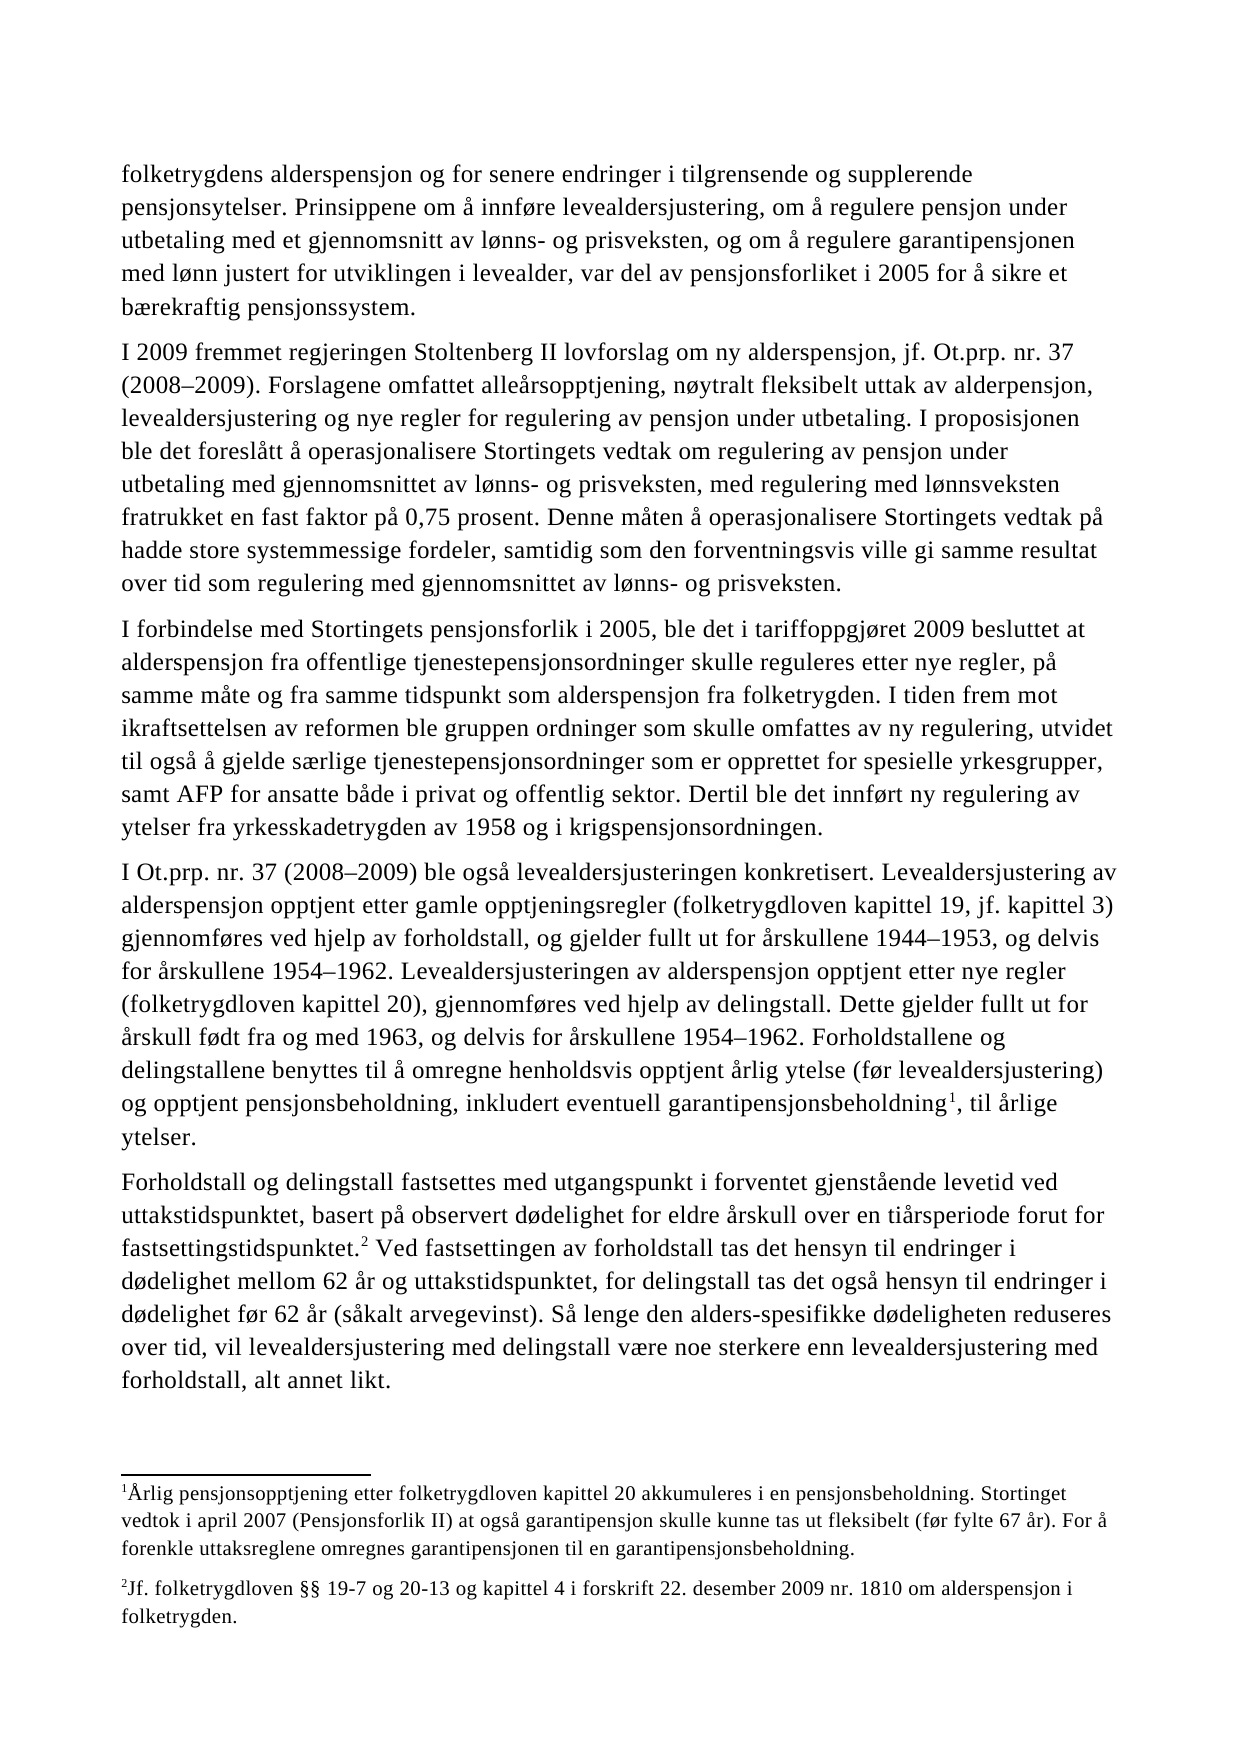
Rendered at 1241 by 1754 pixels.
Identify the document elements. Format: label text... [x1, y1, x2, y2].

text I 2009 fremmet regjeringen Stoltenberg II lovforslag om ny alderspensjon, jf. Ot.prp. nr. 37 (2008–2009). Forslagene omfattet alleårsopptjening, nøytralt fleksibelt uttak av alderpensjon, levealdersjustering og nye regler for regulering av pensjon under utbetaling. I proposisjonen ble det foreslått å operasjonalisere Stortingets vedtak om regulering av pensjon under utbetaling med gjennomsnittet av lønns- og prisveksten, med regulering med lønnsveksten fratrukket en fast faktor på 0,75 prosent. Denne måten å operasjonalisere Stortingets vedtak på hadde store systemmessige fordeler, samtidig som den forventningsvis ville gi samme resultat over tid som regulering med gjennomsnittet av lønns- og prisveksten. [121, 337, 1119, 597]
text I forbindelse med Stortingets pensjonsforlik i 2005, ble det i tariffoppgjøret 2009 besluttet at alderspensjon fra offentlige tjenestepensjonsordninger skulle reguleres etter nye regler, på samme måte og fra samme tidspunkt som alderspensjon fra folketrygden. I tiden frem mot ikraftsettelsen av reformen ble gruppen ordninger som skulle omfattes av ny regulering, utvidet til også å gjelde særlige tjenestepensjonsordninger som er opprettet for spesielle yrkesgrupper, samt AFP for ansatte både i privat og offentlig sektor. Dertil ble det innført ny regulering av ytelser fra yrkesskadetrygden av 1958 og i krigspensjonsordningen. [121, 614, 1119, 841]
text I Ot.prp. nr. 37 (2008–2009) ble også levealdersjusteringen konkretisert. Levealdersjustering av alderspensjon opptjent etter gamle opptjeningsregler (folketrygdloven kapittel 19, jf. kapittel 3) gjennomføres ved hjelp av forholdstall, og gjelder fullt ut for årskullene 1944–1953, og delvis for årskullene 1954–1962. Levealdersjusteringen av alderspensjon opptjent etter nye regler (folketrygdloven kapittel 20), gjennomføres ved hjelp av delingstall. Dette gjelder fullt ut for årskull født fra og med 1963, og delvis for årskullene 1954–1962. Forholdstallene og delingstallene benyttes til å omregne henholdsvis opptjent årlig ytelse (før levealdersjustering) og opptjent pensjonsbeholdning, inkludert eventuell garantipensjonsbeholdning, til årlige ytelser. [121, 857, 1119, 1150]
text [121, 159, 1119, 320]
text Forholdstall og delingstall fastsettes med utgangspunkt i forventet gjenstående levetid ved uttakstidspunktet, basert på observert dødelighet for eldre årskull over en tiårsperiode forut for fastsettingstidspunktet. Ved fastsettingen av forholdstall tas det hensyn til endringer i dødelighet mellom 62 år og uttakstidspunktet, for delingstall tas det også hensyn til endringer i dødelighet før 62 år (såkalt arvegevinst). Så lenge den alders-spesifikke dødeligheten reduseres over tid, vil levealdersjustering med delingstall være noe sterkere enn levealdersjustering med forholdstall, alt annet likt. [121, 1167, 1119, 1394]
